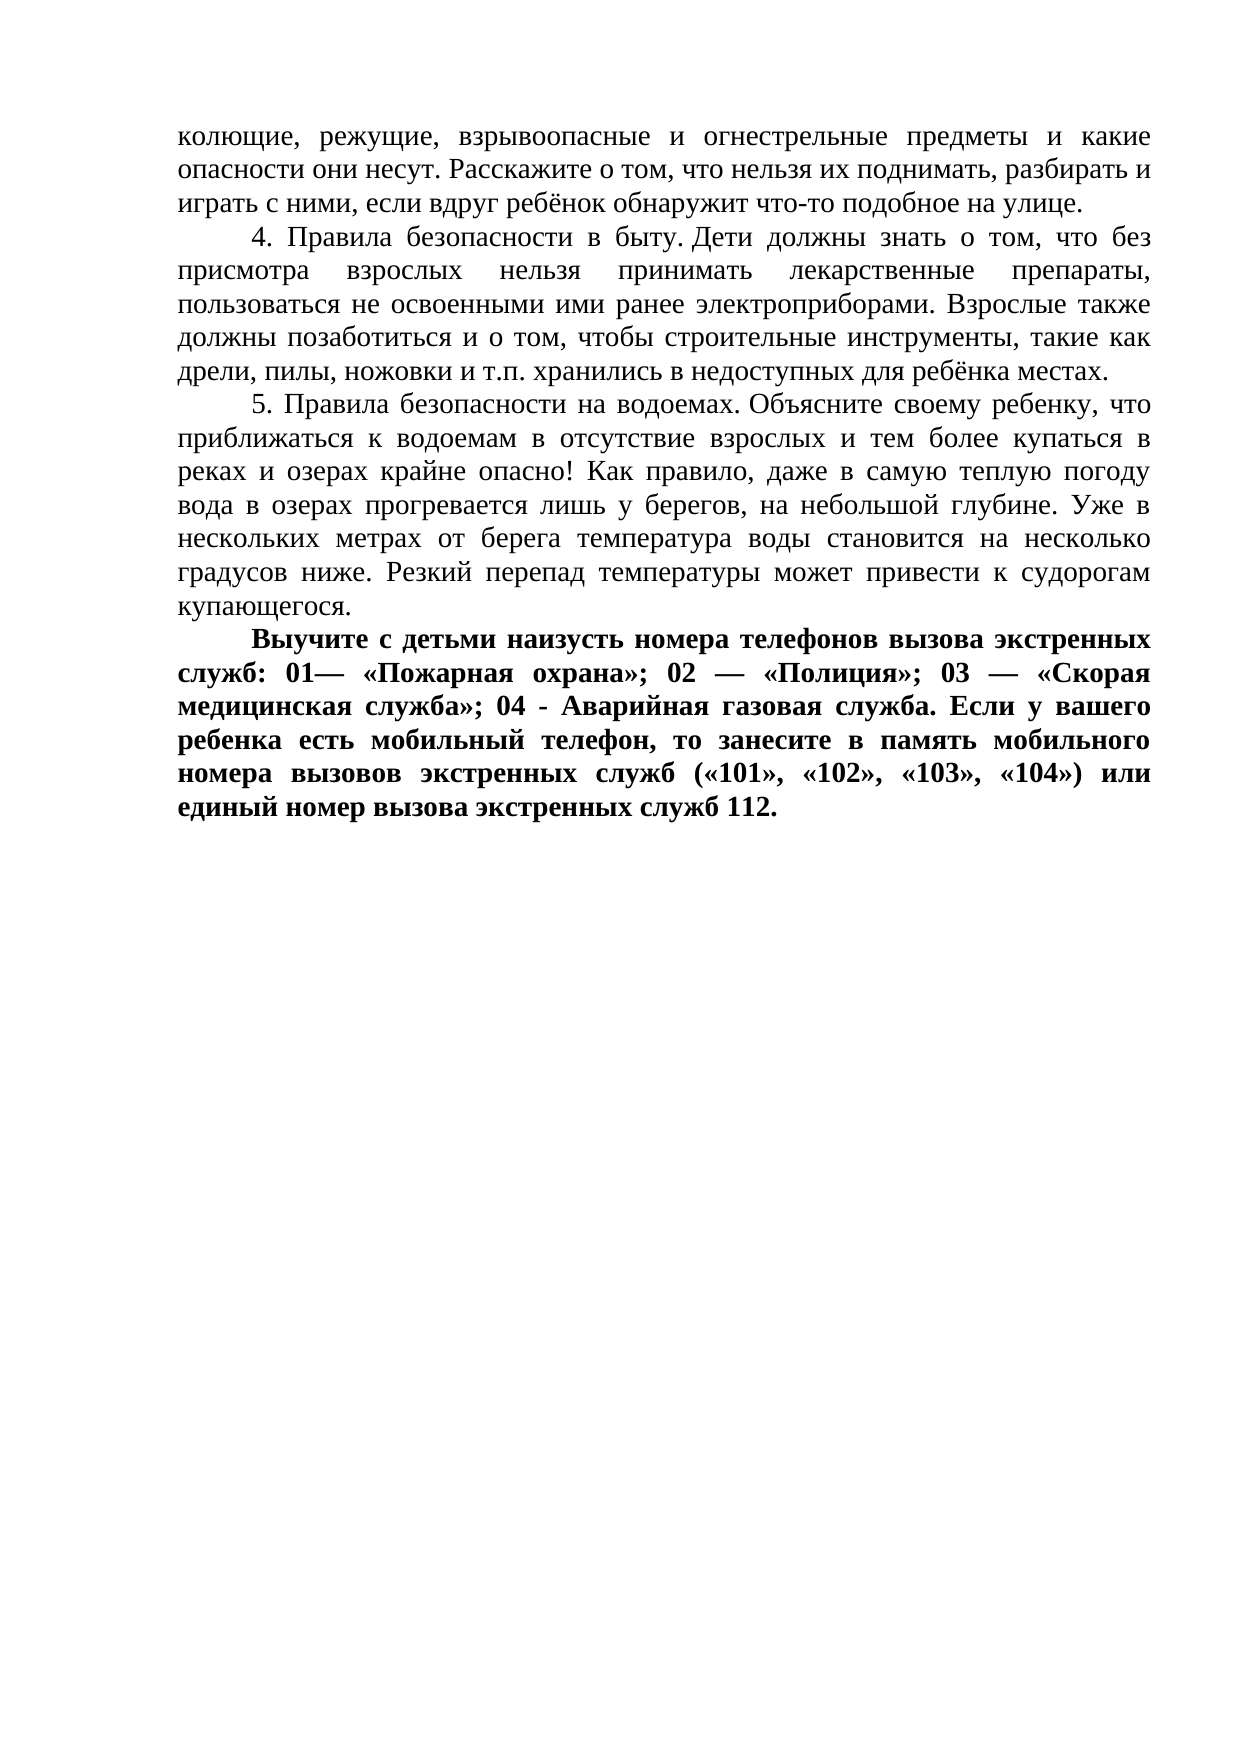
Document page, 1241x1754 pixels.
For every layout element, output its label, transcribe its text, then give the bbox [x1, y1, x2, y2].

text 4. Правила безопасности в быту. Дети должны знать о том, что без присмотра взрослых нельзя принимать лекарственные препараты, пользоваться не освоенными ими ранее электроприборами. Взрослые также должны позаботиться и о том, чтобы строительные инструменты, такие как дрели, пилы, ножовки и т.п. хранились в недоступных для ребёнка местах. [177, 219, 1152, 386]
text Выучите с детьми наизусть номера телефонов вызова экстренных служб: 01— «Пожарная охрана»; 02 — «Полиция»; 03 — «Скорая медицинская служба»; 04 - Аварийная газовая служба. Если у вашего ребенка есть мобильный телефон, то занесите в память мобильного номера вызовов экстренных служб («101», «102», «103», «104») или единый номер вызова экстренных служб 112. [177, 621, 1152, 822]
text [177, 118, 1152, 219]
text 5. Правила безопасности на водоемах. Объясните своему ребенку, что приближаться к водоемам в отсутствие взрослых и тем более купаться в реках и озерах крайне опасно! Как правило, даже в самую теплую погоду вода в озерах прогревается лишь у берегов, на небольшой глубине. Уже в нескольких метрах от берега температура воды становится на несколько градусов ниже. Резкий перепад температуры может привести к судорогам купающегося. [177, 386, 1152, 621]
